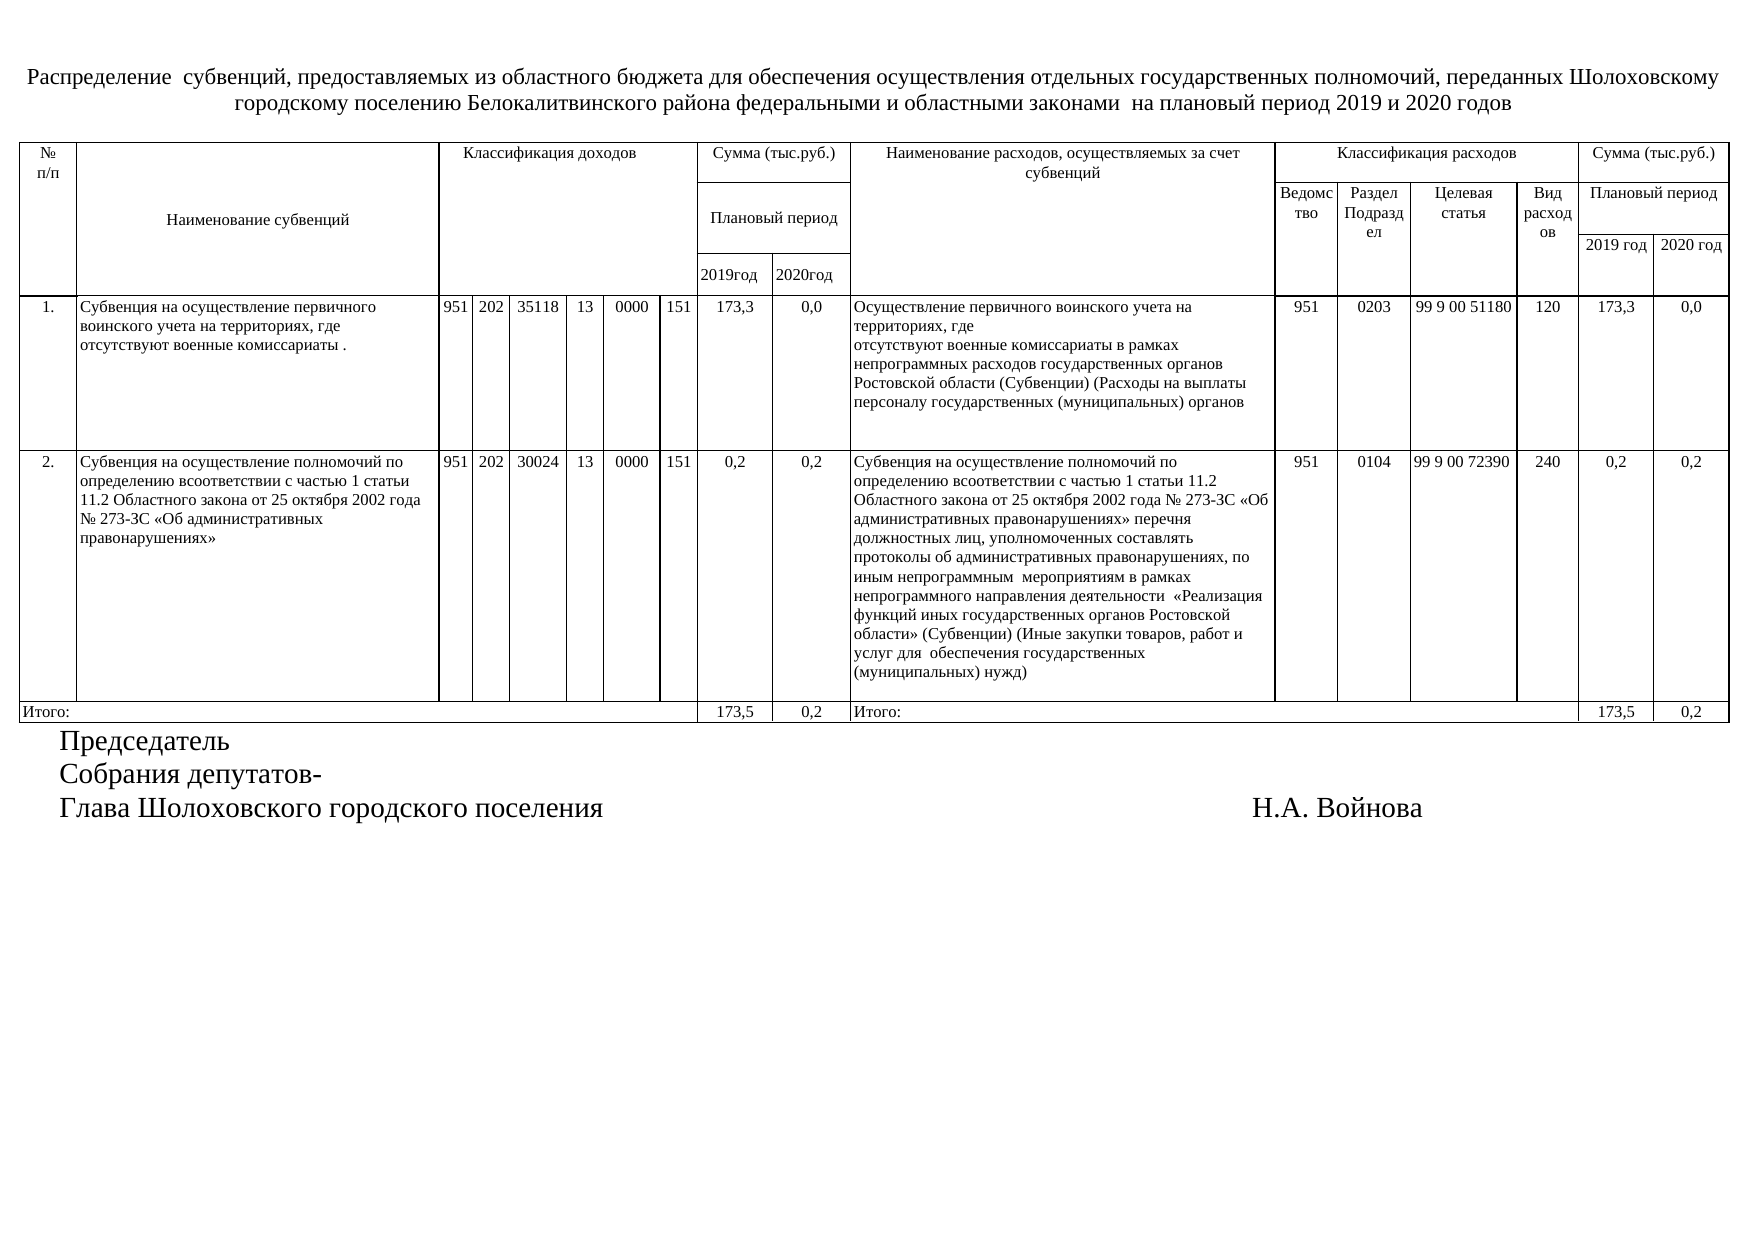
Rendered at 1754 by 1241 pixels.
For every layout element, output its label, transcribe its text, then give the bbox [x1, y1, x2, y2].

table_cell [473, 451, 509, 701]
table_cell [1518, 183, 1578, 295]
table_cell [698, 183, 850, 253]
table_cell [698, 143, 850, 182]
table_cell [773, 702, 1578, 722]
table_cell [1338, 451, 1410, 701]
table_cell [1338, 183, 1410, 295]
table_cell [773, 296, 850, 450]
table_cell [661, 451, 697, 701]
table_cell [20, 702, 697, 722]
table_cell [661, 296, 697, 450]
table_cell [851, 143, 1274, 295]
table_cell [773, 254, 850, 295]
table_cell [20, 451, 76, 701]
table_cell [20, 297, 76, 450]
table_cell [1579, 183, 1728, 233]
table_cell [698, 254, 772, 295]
text Глава Шолоховского городского поселения Н.А. Войнова [59, 790, 1689, 824]
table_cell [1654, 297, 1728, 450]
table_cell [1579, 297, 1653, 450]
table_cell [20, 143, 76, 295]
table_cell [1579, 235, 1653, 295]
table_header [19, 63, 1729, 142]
text Собрания депутатов- [59, 757, 1689, 790]
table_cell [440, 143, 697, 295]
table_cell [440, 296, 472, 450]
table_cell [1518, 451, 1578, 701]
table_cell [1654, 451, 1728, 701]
text Председатель [59, 723, 1689, 757]
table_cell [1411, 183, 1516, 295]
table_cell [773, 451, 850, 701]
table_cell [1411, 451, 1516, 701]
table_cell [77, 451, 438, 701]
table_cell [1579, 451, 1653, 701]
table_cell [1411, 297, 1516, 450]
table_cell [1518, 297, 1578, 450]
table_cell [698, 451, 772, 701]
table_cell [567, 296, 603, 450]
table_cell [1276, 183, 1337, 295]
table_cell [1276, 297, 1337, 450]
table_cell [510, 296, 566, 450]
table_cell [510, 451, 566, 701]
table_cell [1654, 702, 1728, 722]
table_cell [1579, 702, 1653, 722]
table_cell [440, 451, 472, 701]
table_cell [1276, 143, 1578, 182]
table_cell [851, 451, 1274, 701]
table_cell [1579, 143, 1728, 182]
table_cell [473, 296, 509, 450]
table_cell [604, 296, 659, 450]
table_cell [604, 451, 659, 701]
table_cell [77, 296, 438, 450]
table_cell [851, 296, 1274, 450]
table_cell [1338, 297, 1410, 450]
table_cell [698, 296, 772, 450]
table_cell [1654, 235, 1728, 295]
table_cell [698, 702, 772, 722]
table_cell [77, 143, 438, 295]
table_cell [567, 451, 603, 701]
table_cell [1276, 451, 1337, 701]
